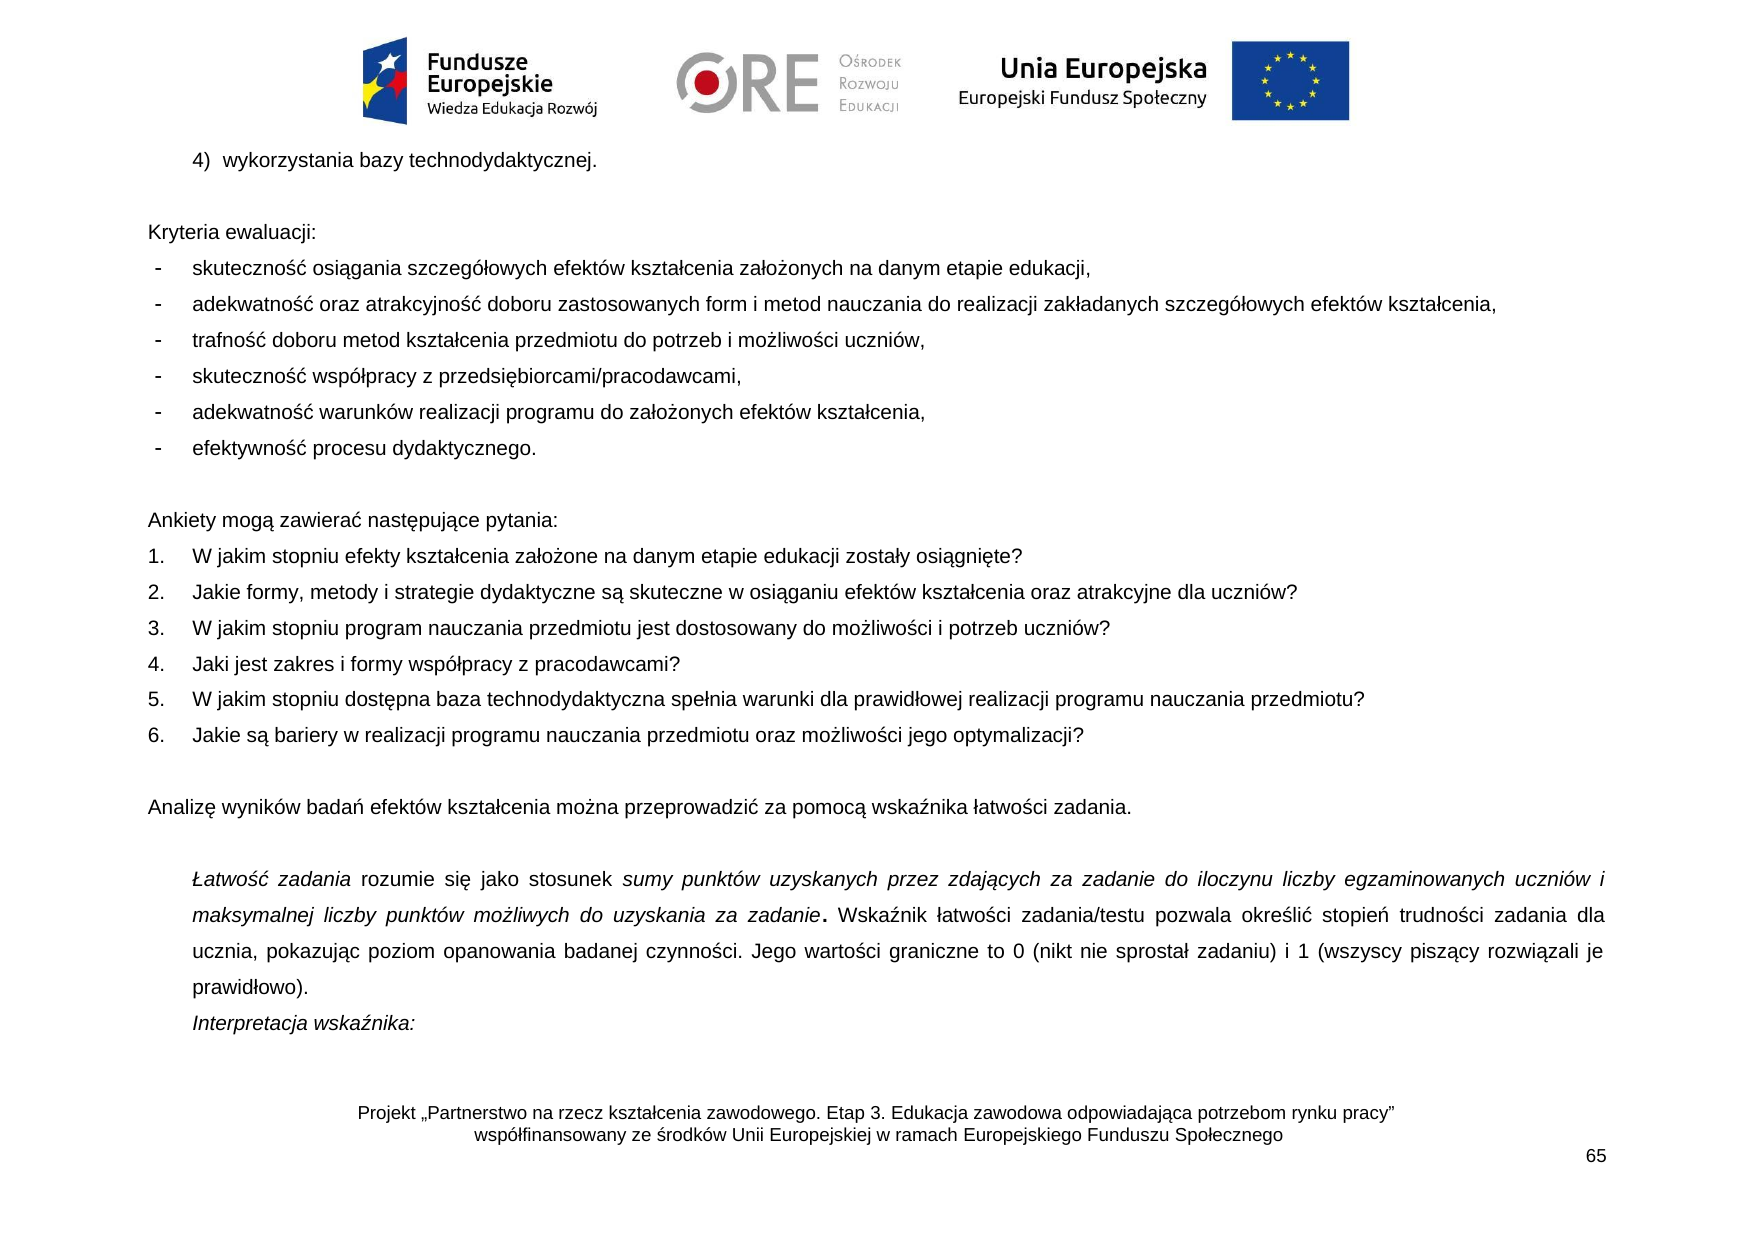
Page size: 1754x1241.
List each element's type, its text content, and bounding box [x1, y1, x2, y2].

list Jakie są bariery w realizacji programu nauczania przedmiotu oraz możliwości jego optymalizacji? [148, 723, 1606, 747]
list efektywność procesu dydaktycznego. [154, 436, 1606, 460]
text Analizę wyników badań efektów kształcenia można przeprowadzić za pomocą wskaźnika łatwości zadania. [148, 795, 1606, 819]
list wykorzystania bazy technodydaktycznej. [192, 148, 1606, 172]
list W jakim stopniu program nauczania przedmiotu jest dostosowany do możliwości i potrzeb uczniów? [148, 615, 1606, 639]
picture [341, 15, 1376, 146]
list skuteczność osiągania szczegółowych efektów kształcenia założonych na danym etapie edukacji, [154, 255, 1606, 279]
list W jakim stopniu efekty kształcenia założone na danym etapie edukacji zostały osiągnięte? [148, 543, 1606, 567]
list W jakim stopniu dostępna baza technodydaktyczna spełnia warunki dla prawidłowej realizacji programu nauczania przedmiotu? [148, 687, 1606, 711]
text Interpretacja wskaźnika: [192, 1011, 1606, 1035]
text Ankiety mogą zawierać następujące pytania: [148, 508, 1606, 532]
list trafność doboru metod kształcenia przedmiotu do potrzeb i możliwości uczniów, [154, 327, 1606, 352]
text Łatwość zadania rozumie się jako stosunek sumy punktów uzyskanych przez zdających za zadanie do iloczynu liczby egzaminowanych uczniów i maksymalnej liczby punktów możliwych do uzyskania za zadanie. Wskaźnik łatwości zadania/testu pozwala określić stopień trudności zadania dla ucznia, pokazując poziom opanowania badanej czynności. Jego wartości graniczne to 0 (nikt nie sprostał zadaniu) i 1 (wszyscy piszący rozwiązali je prawidłowo). [192, 867, 1606, 999]
list Jaki jest zakres i formy współpracy z pracodawcami? [148, 651, 1606, 675]
list skuteczność współpracy z przedsiębiorcami/pracodawcami, [154, 363, 1606, 388]
list adekwatność warunków realizacji programu do założonych efektów kształcenia, [154, 399, 1606, 424]
list adekwatność oraz atrakcyjność doboru zastosowanych form i metod nauczania do realizacji zakładanych szczegółowych efektów kształcenia, [154, 291, 1606, 316]
list Jakie formy, metody i strategie dydaktyczne są skuteczne w osiąganiu efektów kształcenia oraz atrakcyjne dla uczniów? [148, 579, 1606, 603]
text Kryteria ewaluacji: [148, 219, 1606, 243]
